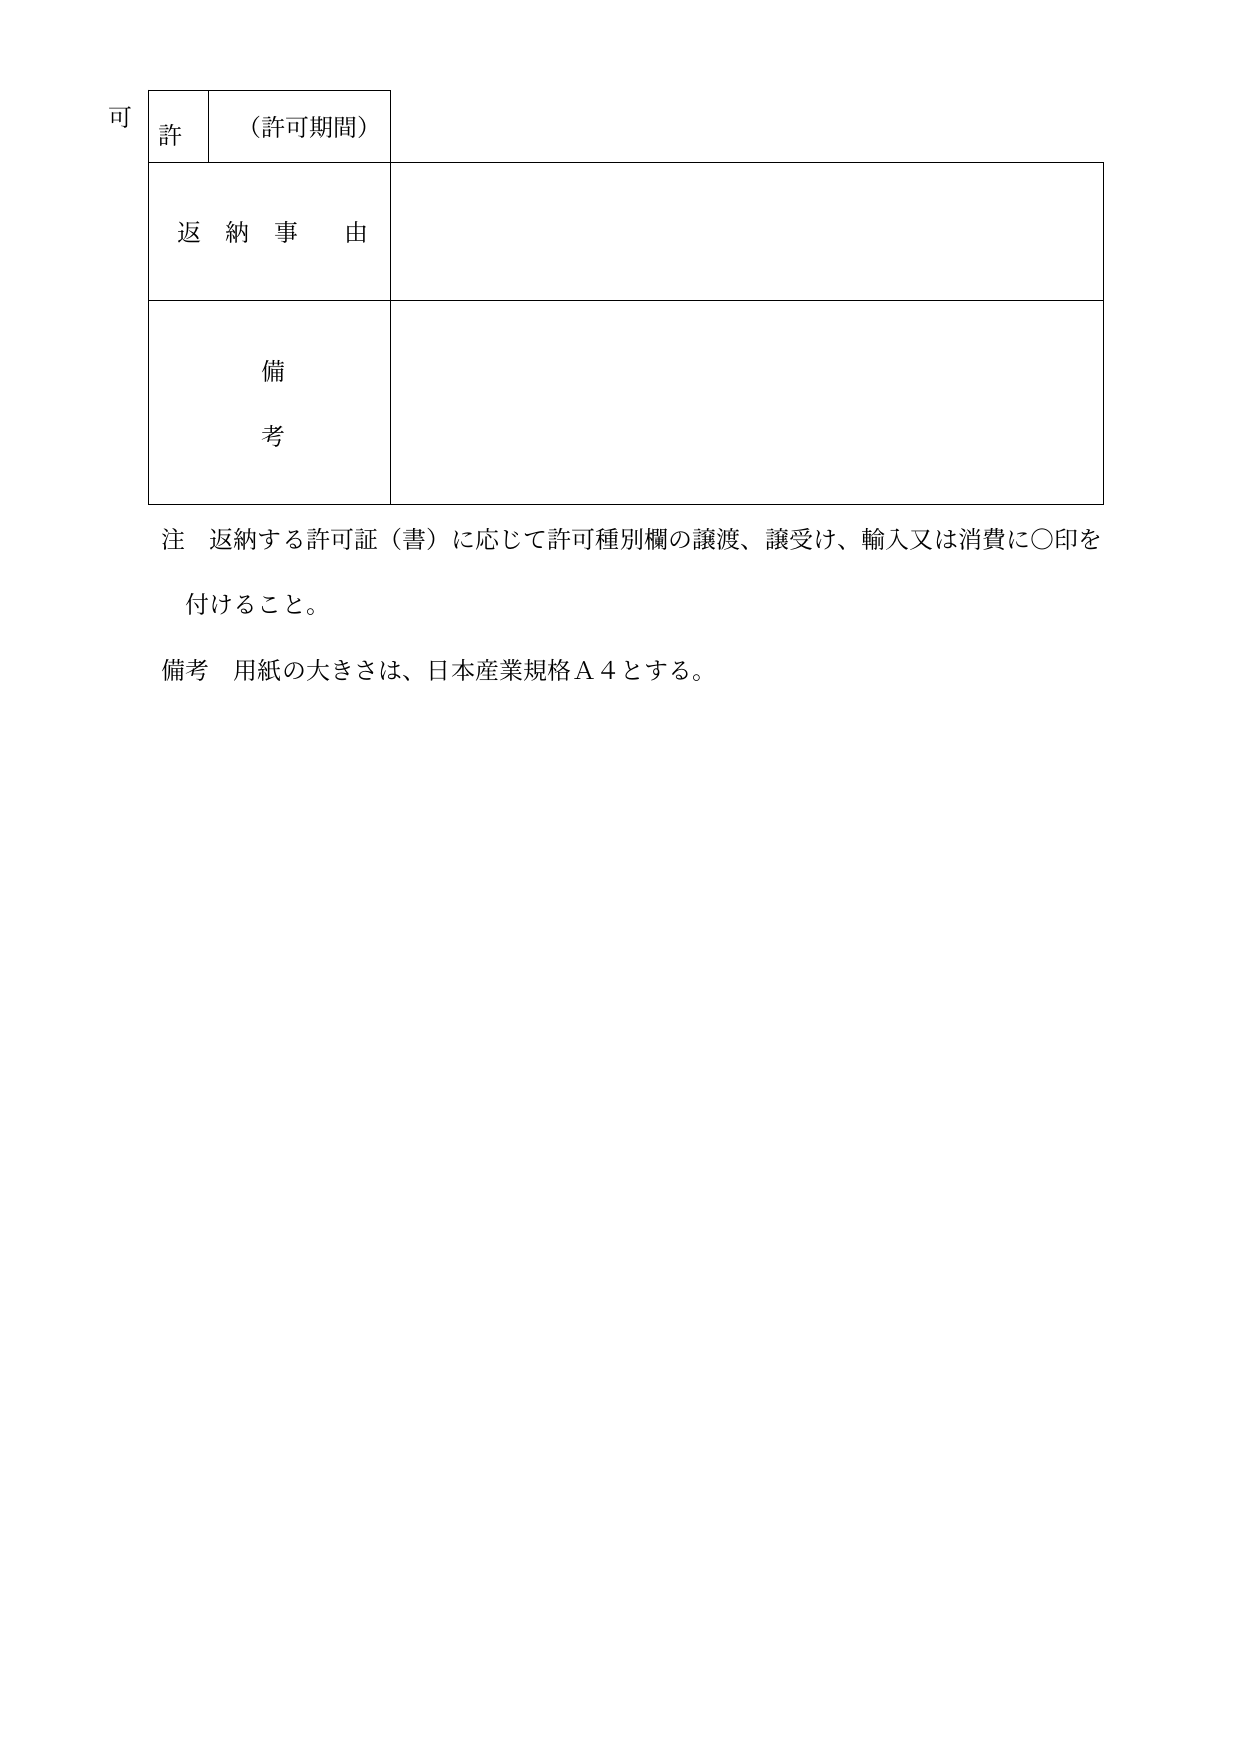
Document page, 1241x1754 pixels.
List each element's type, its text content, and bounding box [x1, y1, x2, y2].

table_cell 返納事由 [149, 163, 390, 300]
table_cell [391, 301, 1103, 504]
table_cell 許 可 年 月 日 （許可期間） [209, 91, 390, 162]
text 注 返納する許可証（書）に応じて許可種別欄の譲渡、譲受け、輸入又は消費に○印を付けること。 [149, 505, 1103, 636]
text 備考 用紙の大きさは、日本産業規格Ａ４とする。 [149, 636, 1103, 702]
table_cell [391, 163, 1103, 300]
table_cell 備 考 [149, 301, 390, 504]
